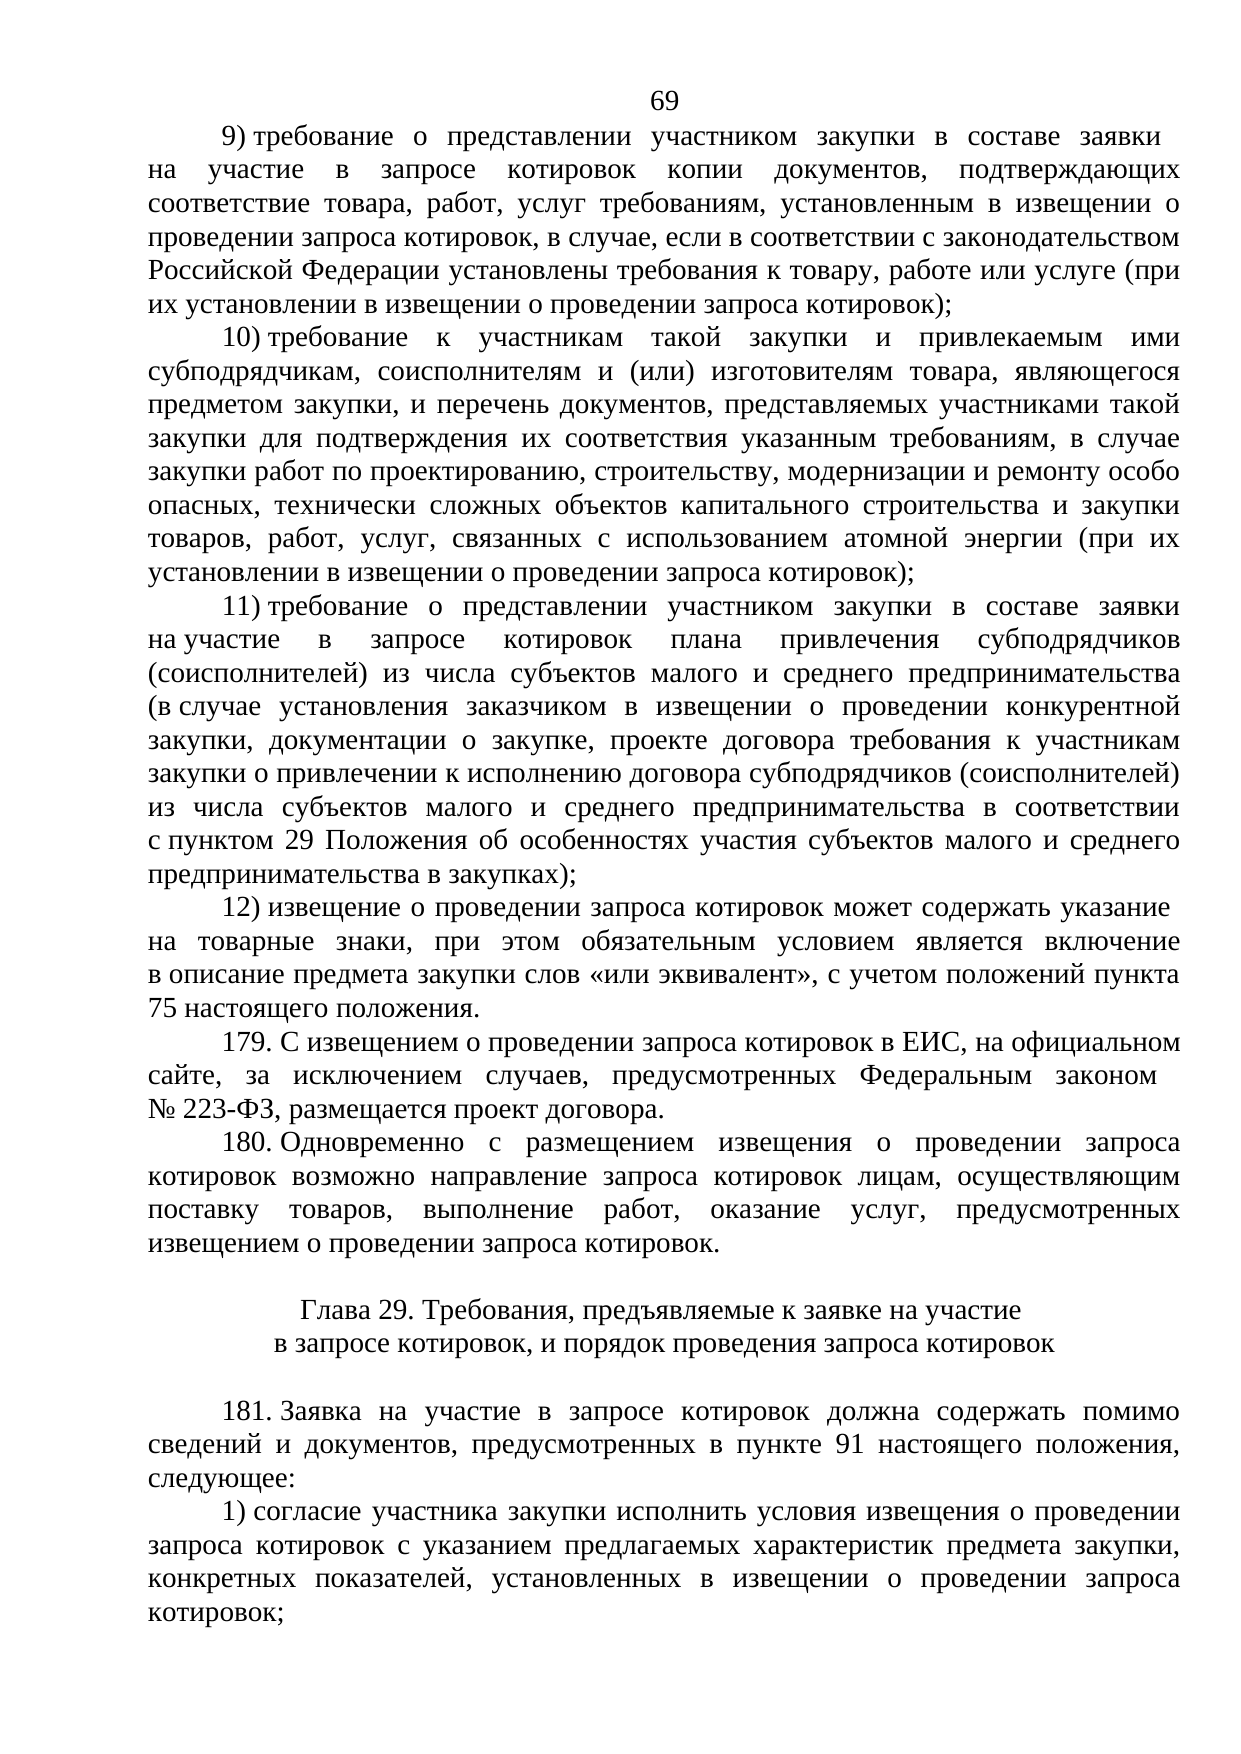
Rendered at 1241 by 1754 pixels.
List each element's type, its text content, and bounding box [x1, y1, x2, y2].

text 12) извещение о проведении запроса котировок может содержать указание на товарные знаки, при этом обязательным условием является включение в описание предмета закупки слов «или эквивалент», с учетом положений пункта 75 настоящего положения. [148, 889, 1181, 1024]
text 180. Одновременно с размещением извещения о проведении запроса котировок возможно направление запроса котировок лицам, осуществляющим поставку товаров, выполнение работ, оказание услуг, предусмотренных извещением о проведении запроса котировок. [148, 1124, 1181, 1258]
text Глава 29. Требования, предъявляемые к заявке на участие в запросе котировок, и порядок проведения запроса котировок [148, 1292, 1181, 1359]
text 9) требование о представлении участником закупки в составе заявки на участие в запросе котировок копии документов, подтверждающих соответствие товара, работ, услуг требованиям, установленным в извещении о проведении запроса котировок, в случае, если в соответствии с законодательством Российской Федерации установлены требования к товару, работе или услуге (при их установлении в извещении о проведении запроса котировок); [148, 118, 1181, 319]
text 10) требование к участникам такой закупки и привлекаемым ими субподрядчикам, соисполнителям и (или) изготовителям товара, являющегося предметом закупки, и перечень документов, представляемых участниками такой закупки для подтверждения их соответствия указанным требованиям, в случае закупки работ по проектированию, строительству, модернизации и ремонту особо опасных, технически сложных объектов капитального строительства и закупки товаров, работ, услуг, связанных с использованием атомной энергии (при их установлении в извещении о проведении запроса котировок); [148, 319, 1181, 588]
text 1) согласие участника закупки исполнить условия извещения о проведении запроса котировок с указанием предлагаемых характеристик предмета закупки, конкретных показателей, установленных в извещении о проведении запроса котировок; [148, 1493, 1181, 1627]
text 11) требование о представлении участником закупки в составе заявки на участие в запросе котировок плана привлечения субподрядчиков (соисполнителей) из числа субъектов малого и среднего предпринимательства (в случае установления заказчиком в извещении о проведении конкурентной закупки, документации о закупке, проекте договора требования к участникам закупки о привлечении к исполнению договора субподрядчиков (соисполнителей) из числа субъектов малого и среднего предпринимательства в соответствии с пунктом 29 Положения об особенностях участия субъектов малого и среднего предпринимательства в закупках); [148, 588, 1181, 889]
text 181. Заявка на участие в запросе котировок должна содержать помимо сведений и документов, предусмотренных в пункте 91 настоящего положения, следующее: [148, 1393, 1181, 1493]
text 179. С извещением о проведении запроса котировок в ЕИС, на официальном сайте, за исключением случаев, предусмотренных Федеральным законом № 223-ФЗ, размещается проект договора. [148, 1024, 1181, 1124]
